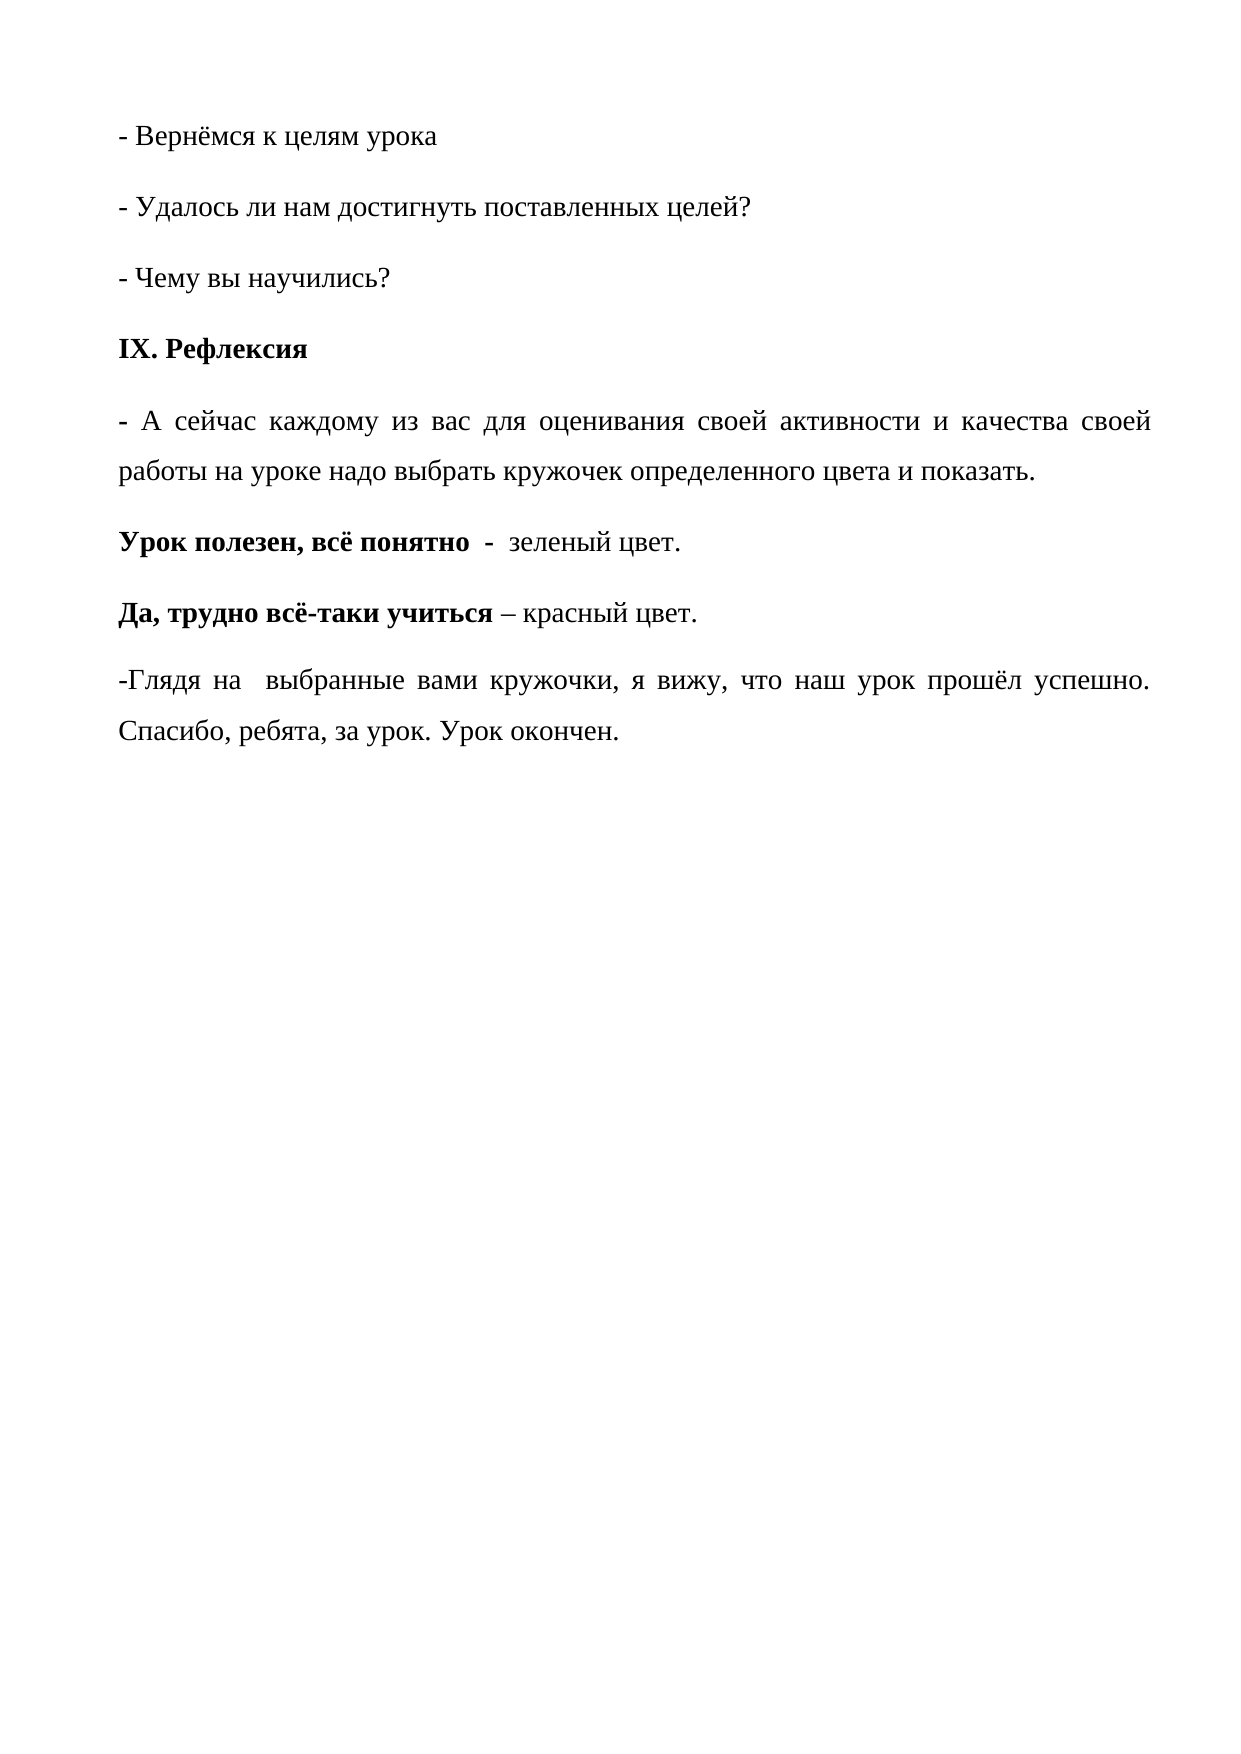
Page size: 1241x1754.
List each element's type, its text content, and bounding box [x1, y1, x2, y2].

text Урок полезен, всё понятно - зеленый цвет. [118, 524, 1152, 558]
text Да, трудно всё-таки учиться – красный цвет. [118, 595, 1152, 629]
text -Глядя на выбранные вами кружочки, я вижу, что наш урок прошёл успешно. Спасибо, ребята, за урок. Урок окончен. [118, 662, 1152, 746]
text IX. Рефлексия [118, 332, 1152, 365]
text - Чему вы научились? [118, 260, 1152, 294]
text - Удалось ли нам достигнуть поставленных целей? [118, 189, 1152, 223]
text - А сейчас каждому из вас для оценивания своей активности и качества своей работы на уроке надо выбрать кружочек определенного цвета и показать. [118, 403, 1152, 487]
text - Вернёмся к целям урока [118, 118, 1152, 152]
